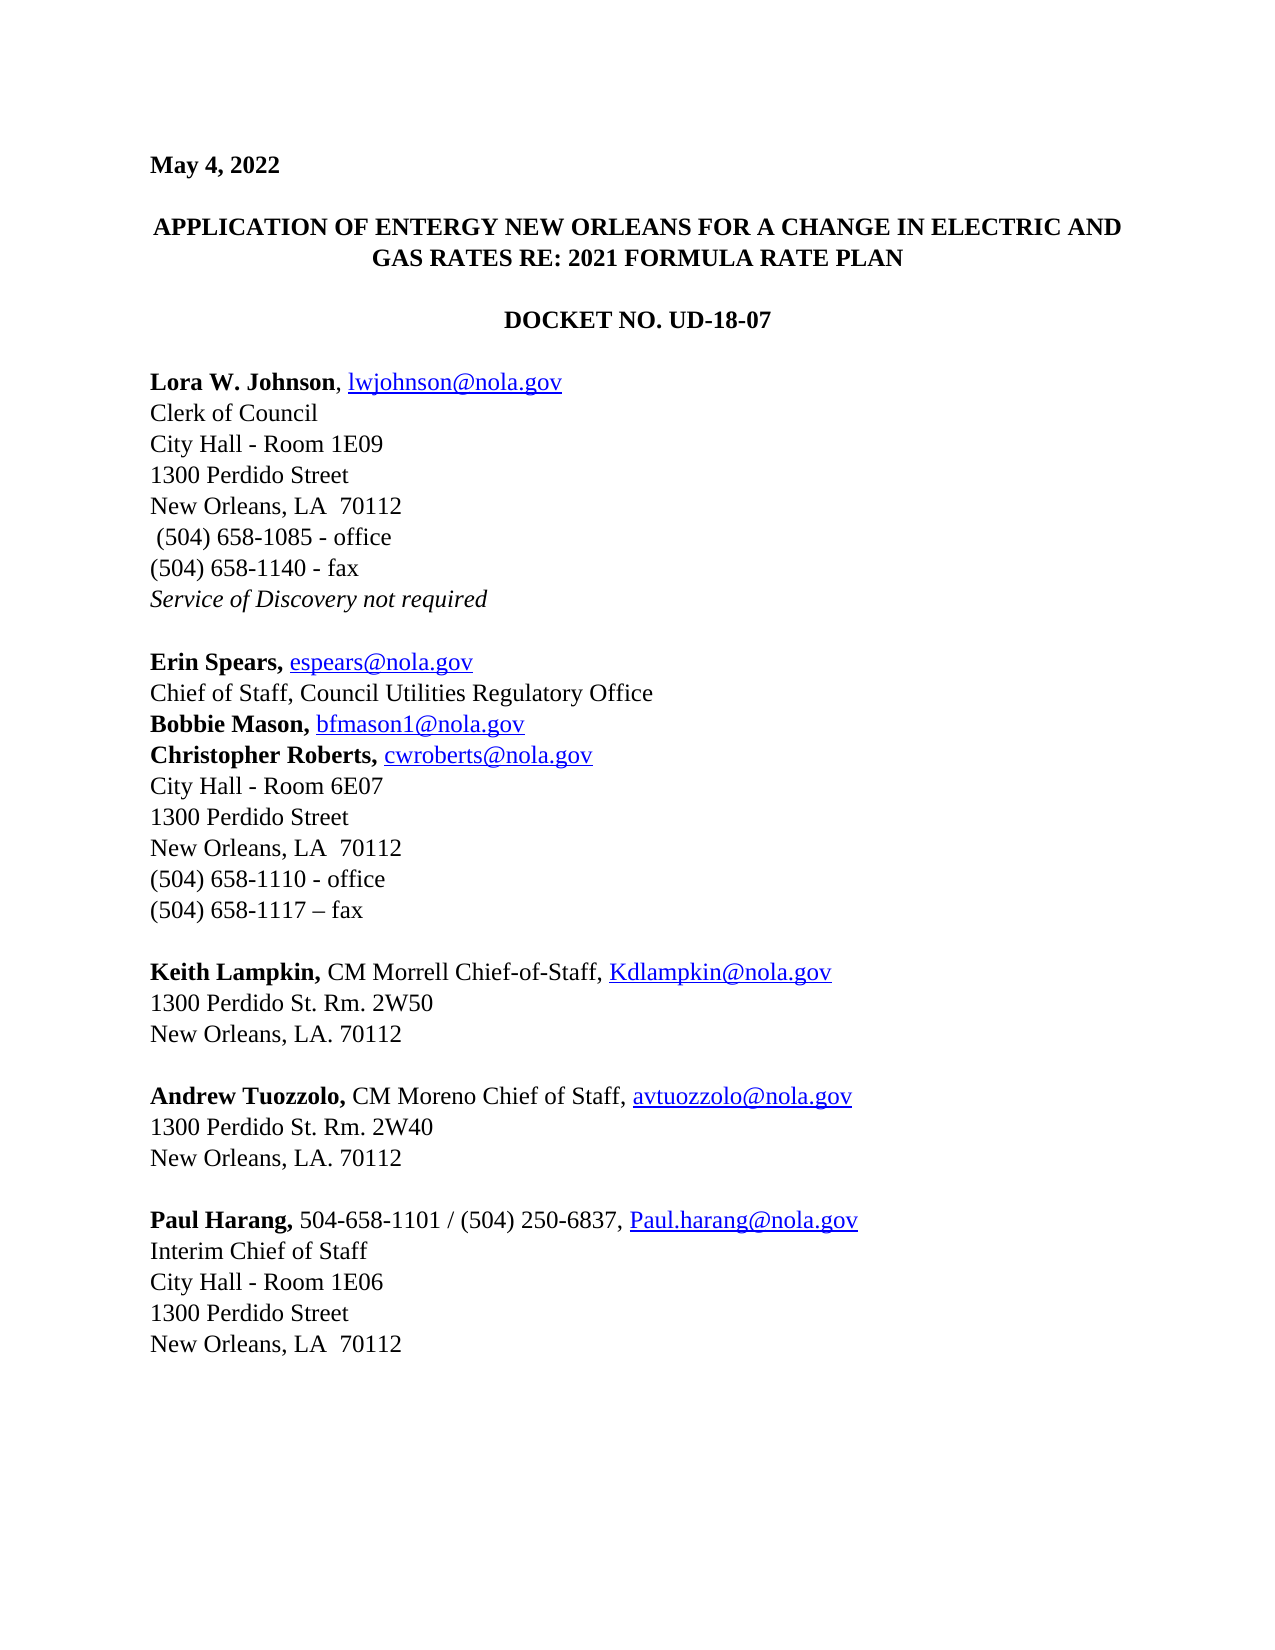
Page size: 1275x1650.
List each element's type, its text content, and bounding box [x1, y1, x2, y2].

text New Orleans, LA. 70112 [150, 1143, 1125, 1172]
text DOCKET NO. UD-18-07 [150, 305, 1125, 334]
text (504) 658-1085 - office [150, 522, 1125, 551]
text Lora W. Johnson, lwjohnson@nola.gov [150, 367, 1125, 396]
text New Orleans, LA 70112 [150, 491, 1125, 520]
text May 4, 2022 [150, 150, 1125, 179]
text (504) 658-1110 - office [150, 864, 1125, 893]
text APPLICATION OF ENTERGY NEW ORLEANS FOR A CHANGE IN ELECTRIC AND GAS RATES RE: 2021 FORMULA RATE PLAN [150, 212, 1125, 272]
text (504) 658-1117 – fax [150, 895, 1125, 924]
text Bobbie Mason, bfmason1@nola.gov [150, 709, 1125, 737]
text Keith Lampkin, CM Morrell Chief-of-Staff, Kdlampkin@nola.gov [150, 957, 1125, 986]
text Interim Chief of Staff [150, 1236, 1125, 1265]
text City Hall - Room 1E09 [150, 429, 1125, 458]
text (504) 658-1140 - fax [150, 553, 1125, 582]
text 1300 Perdido St. Rm. 2W50 [150, 988, 1125, 1017]
text 1300 Perdido St. Rm. 2W40 [150, 1112, 1125, 1141]
text New Orleans, LA. 70112 [150, 1019, 1125, 1048]
text City Hall - Room 1E06 [150, 1267, 1125, 1296]
text City Hall - Room 6E07 [150, 771, 1125, 799]
text Service of Discovery not required [150, 584, 1125, 613]
text Andrew Tuozzolo, CM Moreno Chief of Staff, avtuozzolo@nola.gov [150, 1081, 1125, 1110]
text Chief of Staff, Council Utilities Regulatory Office [150, 678, 1125, 706]
text Paul Harang, 504-658-1101 / (504) 250-6837, Paul.harang@nola.gov [150, 1205, 1125, 1234]
text Clerk of Council [150, 398, 1125, 427]
text Erin Spears, espears@nola.gov [150, 647, 1125, 675]
text Christopher Roberts, cwroberts@nola.gov [150, 740, 1125, 768]
text 1300 Perdido Street [150, 1298, 1125, 1327]
text New Orleans, LA 70112 [150, 1329, 1125, 1358]
text New Orleans, LA 70112 [150, 833, 1125, 862]
text 1300 Perdido Street [150, 460, 1125, 489]
text 1300 Perdido Street [150, 802, 1125, 831]
